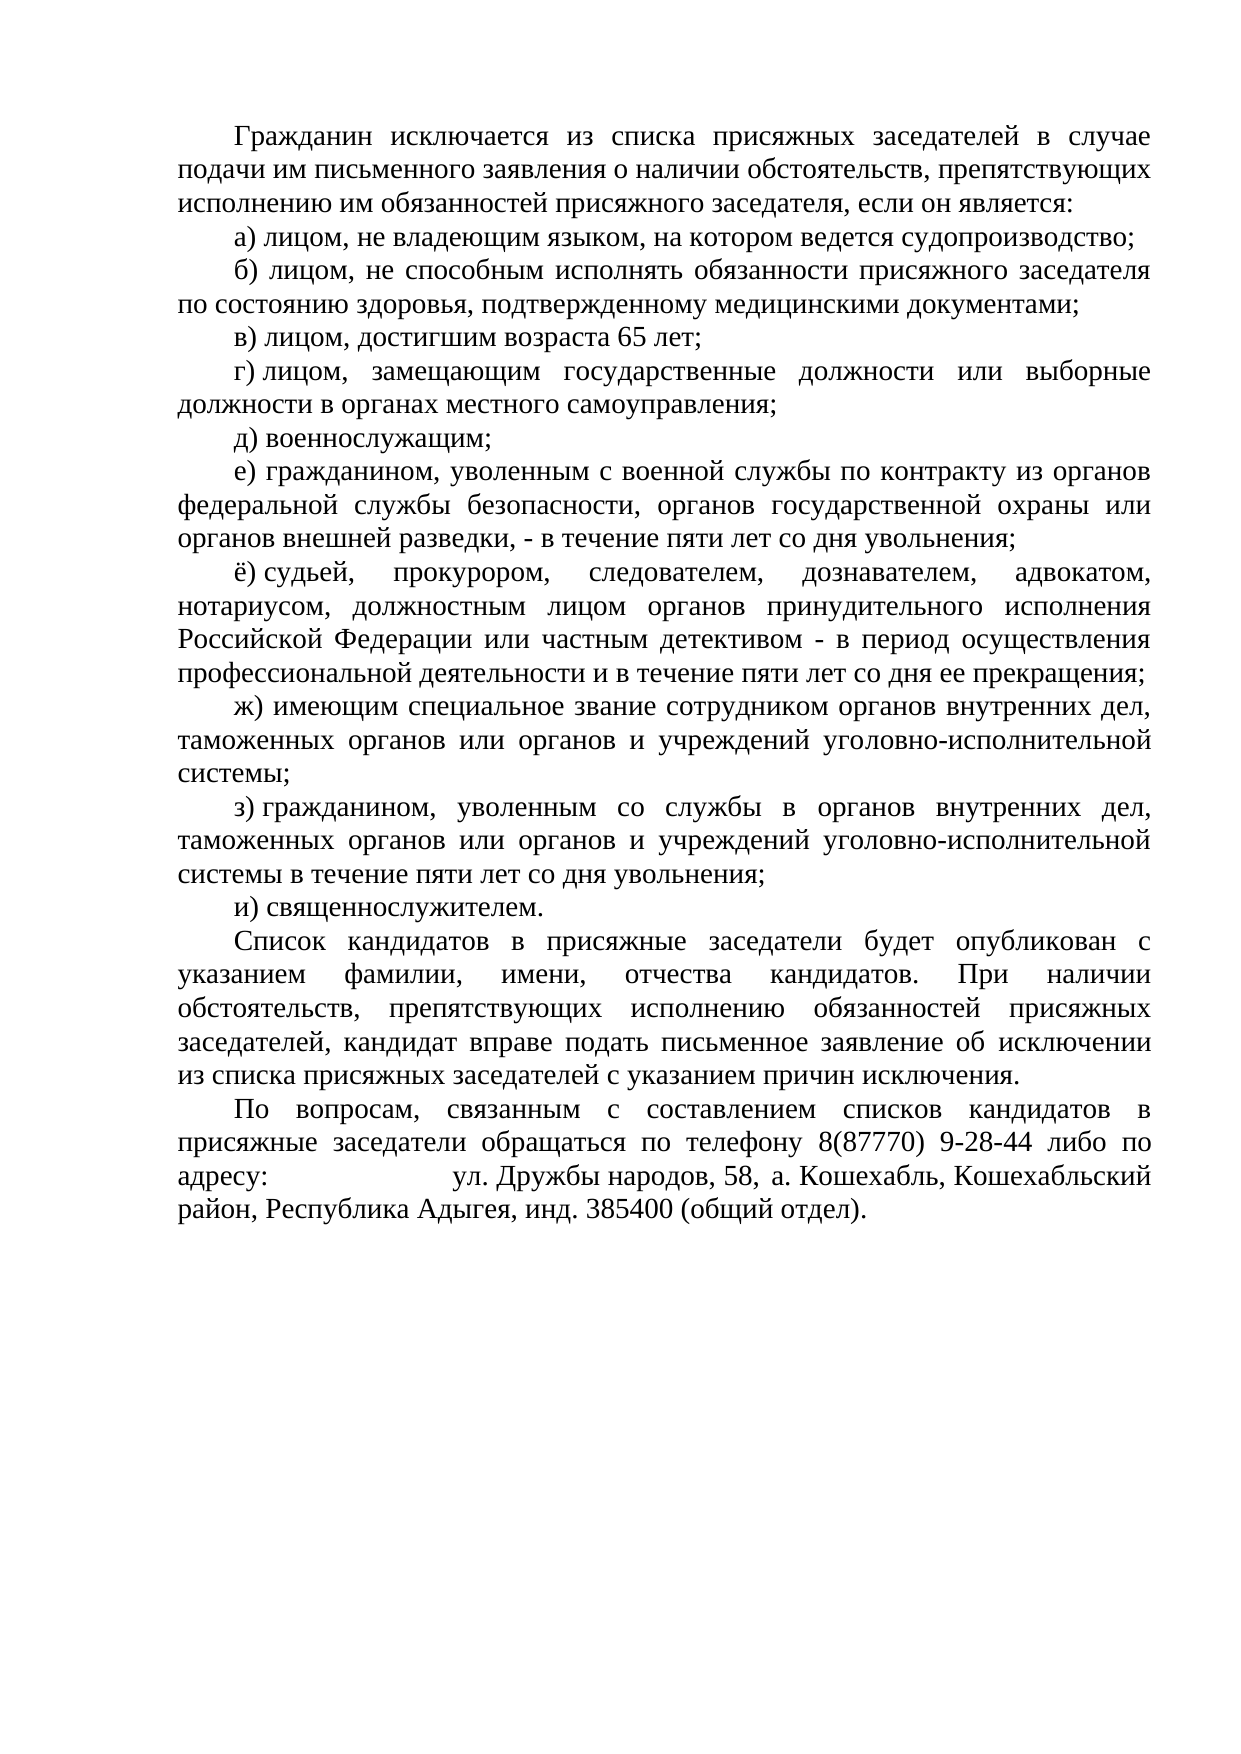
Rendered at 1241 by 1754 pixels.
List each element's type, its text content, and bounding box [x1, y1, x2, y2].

text б) лицом, не способным исполнять обязанности присяжного заседателя по состоянию здоровья, подтвержденному медицинскими документами; [177, 252, 1152, 319]
text е) гражданином, уволенным с военной службы по контракту из органов федеральной службы безопасности, органов государственной охраны или органов внешней разведки, - в течение пяти лет со дня увольнения; [177, 453, 1152, 554]
text з) гражданином, уволенным со службы в органов внутренних дел, таможенных органов или органов и учреждений уголовно-исполнительной системы в течение пяти лет со дня увольнения; [177, 789, 1152, 823]
text ё) судьей, прокурором, следователем, дознавателем, адвокатом, нотариусом, должностным лицом органов принудительного исполнения Российской Федерации или частным детективом - в период осуществления профессиональной деятельности и в течение пяти лет со дня ее прекращения; [177, 554, 1152, 688]
text г) лицом, замещающим государственные должности или выборные должности в органах местного самоуправления; [177, 353, 1152, 420]
text Список кандидатов в присяжные заседатели будет опубликован с указанием фамилии, имени, отчества кандидатов. При наличии обстоятельств, препятствующих исполнению обязанностей присяжных заседателей, кандидат вправе подать письменное заявление об исключении из списка присяжных заседателей с указанием причин исключения. [177, 923, 1152, 1091]
text ж) имеющим специальное звание сотрудником органов внутренних дел, таможенных органов или органов и учреждений уголовно-исполнительной системы; [177, 688, 1152, 789]
text а) лицом, не владеющим языком, на котором ведется судопроизводство; [177, 219, 1152, 252]
text и) священнослужителем. [177, 889, 1152, 923]
text д) военнослужащим; [177, 420, 1152, 453]
text Гражданин исключается из списка присяжных заседателей в случае подачи им письменного заявления о наличии обстоятельств, препятствующих исполнению им обязанностей присяжного заседателя, если он является: [177, 118, 1152, 219]
text з) гражданином, уволенным со службы в органов внутренних дел, таможенных органов или органов и учреждений уголовно-исполнительной системы в течение пяти лет со дня увольнения; [290, 856, 1152, 889]
text По вопросам, связанным с составлением списков кандидатов в присяжные заседатели обращаться по телефону 8(87770) 9-28-44 либо по адресу: ул. Дружбы народов, 58, а. Кошехабль, Кошехабльский район, Республика Адыгея, инд. 385400 (общий отдел). [177, 1091, 1152, 1225]
text в) лицом, достигшим возраста 65 лет; [177, 319, 1152, 353]
